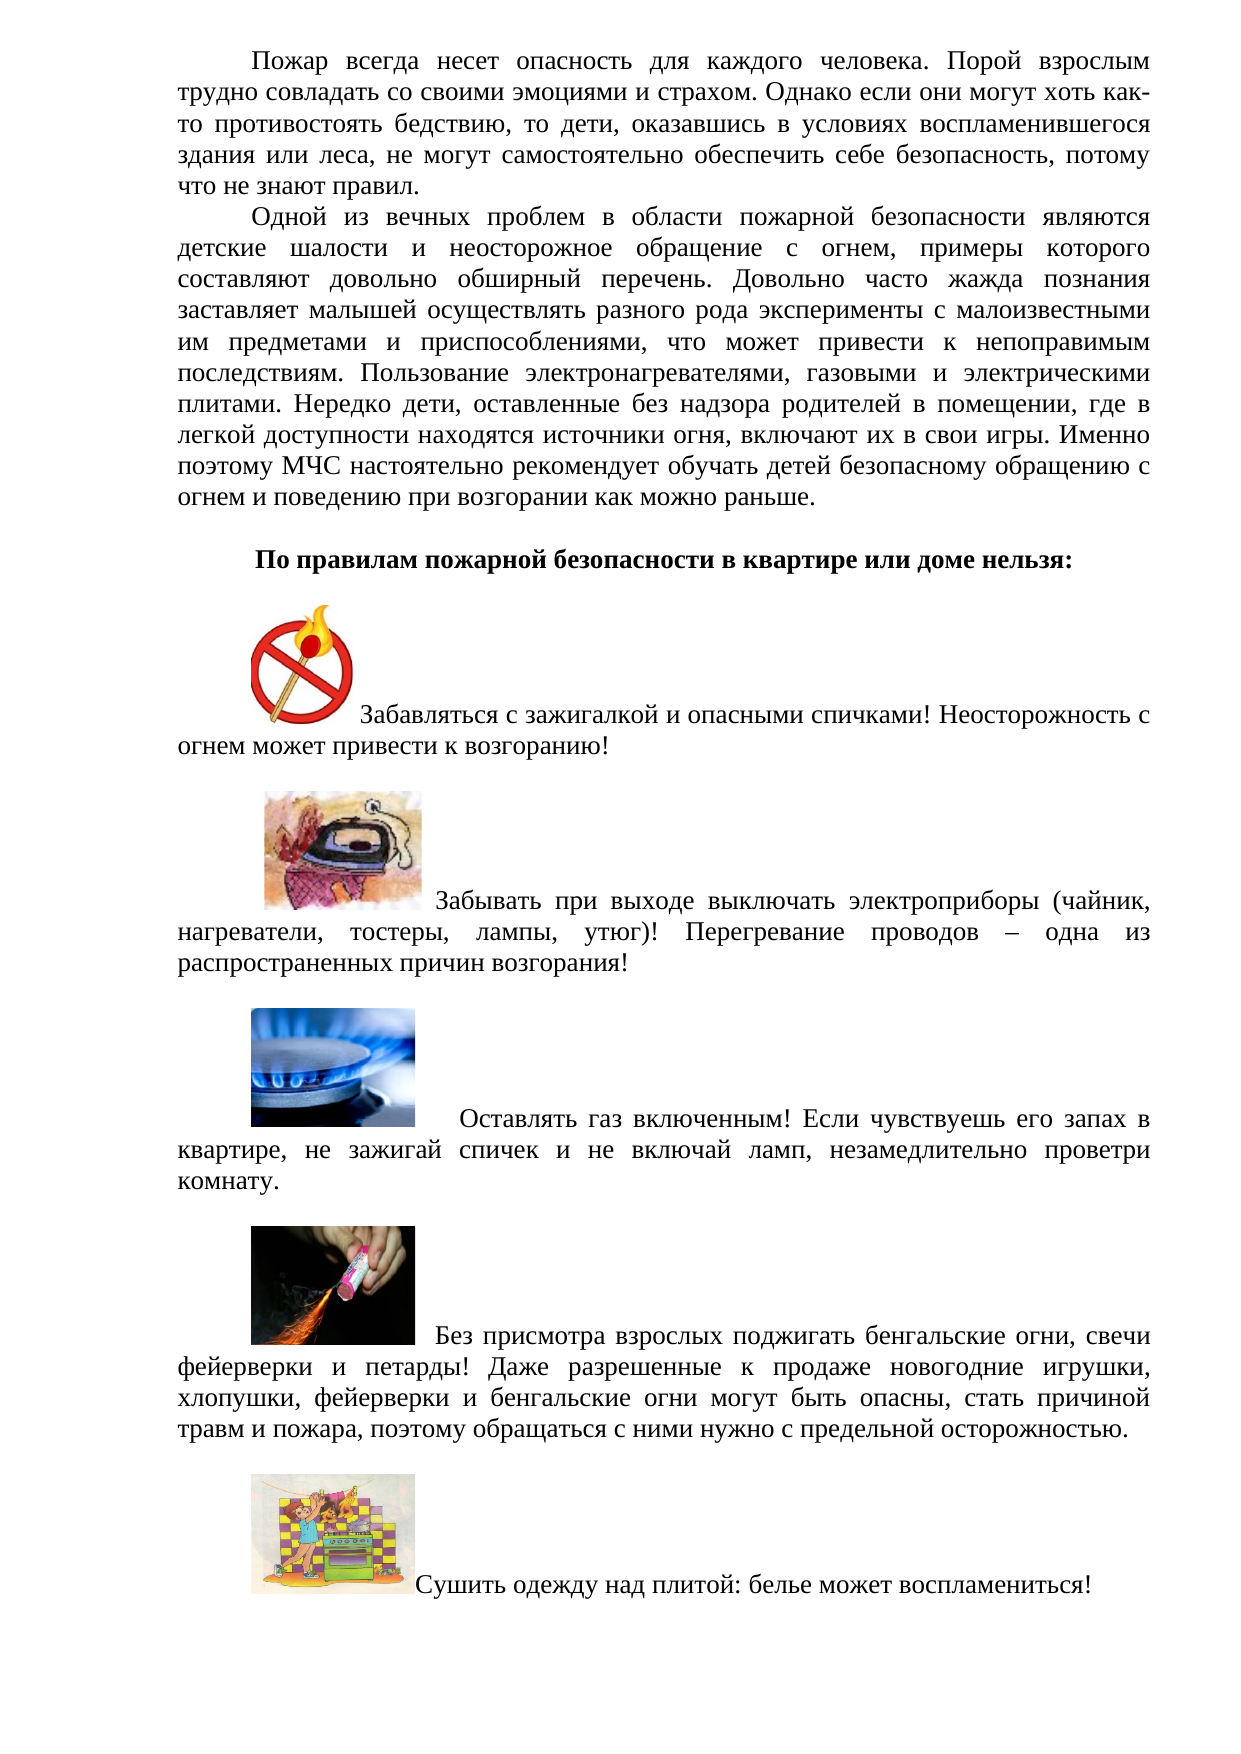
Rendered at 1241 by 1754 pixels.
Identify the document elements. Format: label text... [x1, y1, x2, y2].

picture [251, 1474, 415, 1594]
text Пожар всегда несет опасность для каждого человека. Порой взрослым трудно совладать со своими эмоциями и страхом. Однако если они могут хоть как-то противостоять бедствию, то дети, оказавшись в условиях воспламенившегося здания или леса, не могут самостоятельно обеспечить себе безопасность, потому что не знают правил. [177, 44, 1152, 200]
text Забывать при выходе выключать электроприборы (чайник, нагреватели, тостеры, лампы, утюг)! Перегревание проводов – одна из распространенных причин возгорания! [177, 791, 1152, 977]
picture [251, 1008, 415, 1127]
text Оставлять газ включенным! Если чувствуешь его запах в квартире, не зажигай спичек и не включай ламп, незамедлительно проветри комнату. [177, 1009, 1152, 1195]
text Одной из вечных проблем в области пожарной безопасности являются детские шалости и неосторожное обращение с огнем, примеры которого составляют довольно обширный перечень. Довольно часто жажда познания заставляет малышей осуществлять разного рода эксперименты с малоизвестными им предметами и приспособлениями, что может привести к непоправимым последствиям. Пользование электронагревателями, газовыми и электрическими плитами. Нередко дети, оставленные без надзора родителей в помещении, где в легкой доступности находятся источники огня, включают их в свои игры. Именно поэтому МЧС настоятельно рекомендует обучать детей безопасному обращению с огнем и поведению при возгорании как можно раньше. [177, 200, 1152, 512]
text По правилам пожарной безопасности в квартире или доме нельзя: [177, 543, 1152, 574]
text Сушить одежду над плитой: белье может воспламениться! [177, 1475, 1152, 1599]
picture [251, 1226, 415, 1345]
text Без присмотра взрослых поджигать бенгальские огни, свечи фейерверки и петарды! Даже разрешенные к продаже новогодние игрушки, хлопушки, фейерверки и бенгальские огни могут быть опасны, стать причиной травм и пожара, поэтому обращаться с ними нужно с предельной осторожностью. [177, 1226, 1152, 1444]
picture [264, 791, 422, 910]
text Забавляться с зажигалкой и опасными спичками! Неосторожность с огнем может привести к возгоранию! [177, 605, 1152, 760]
picture [251, 605, 353, 724]
